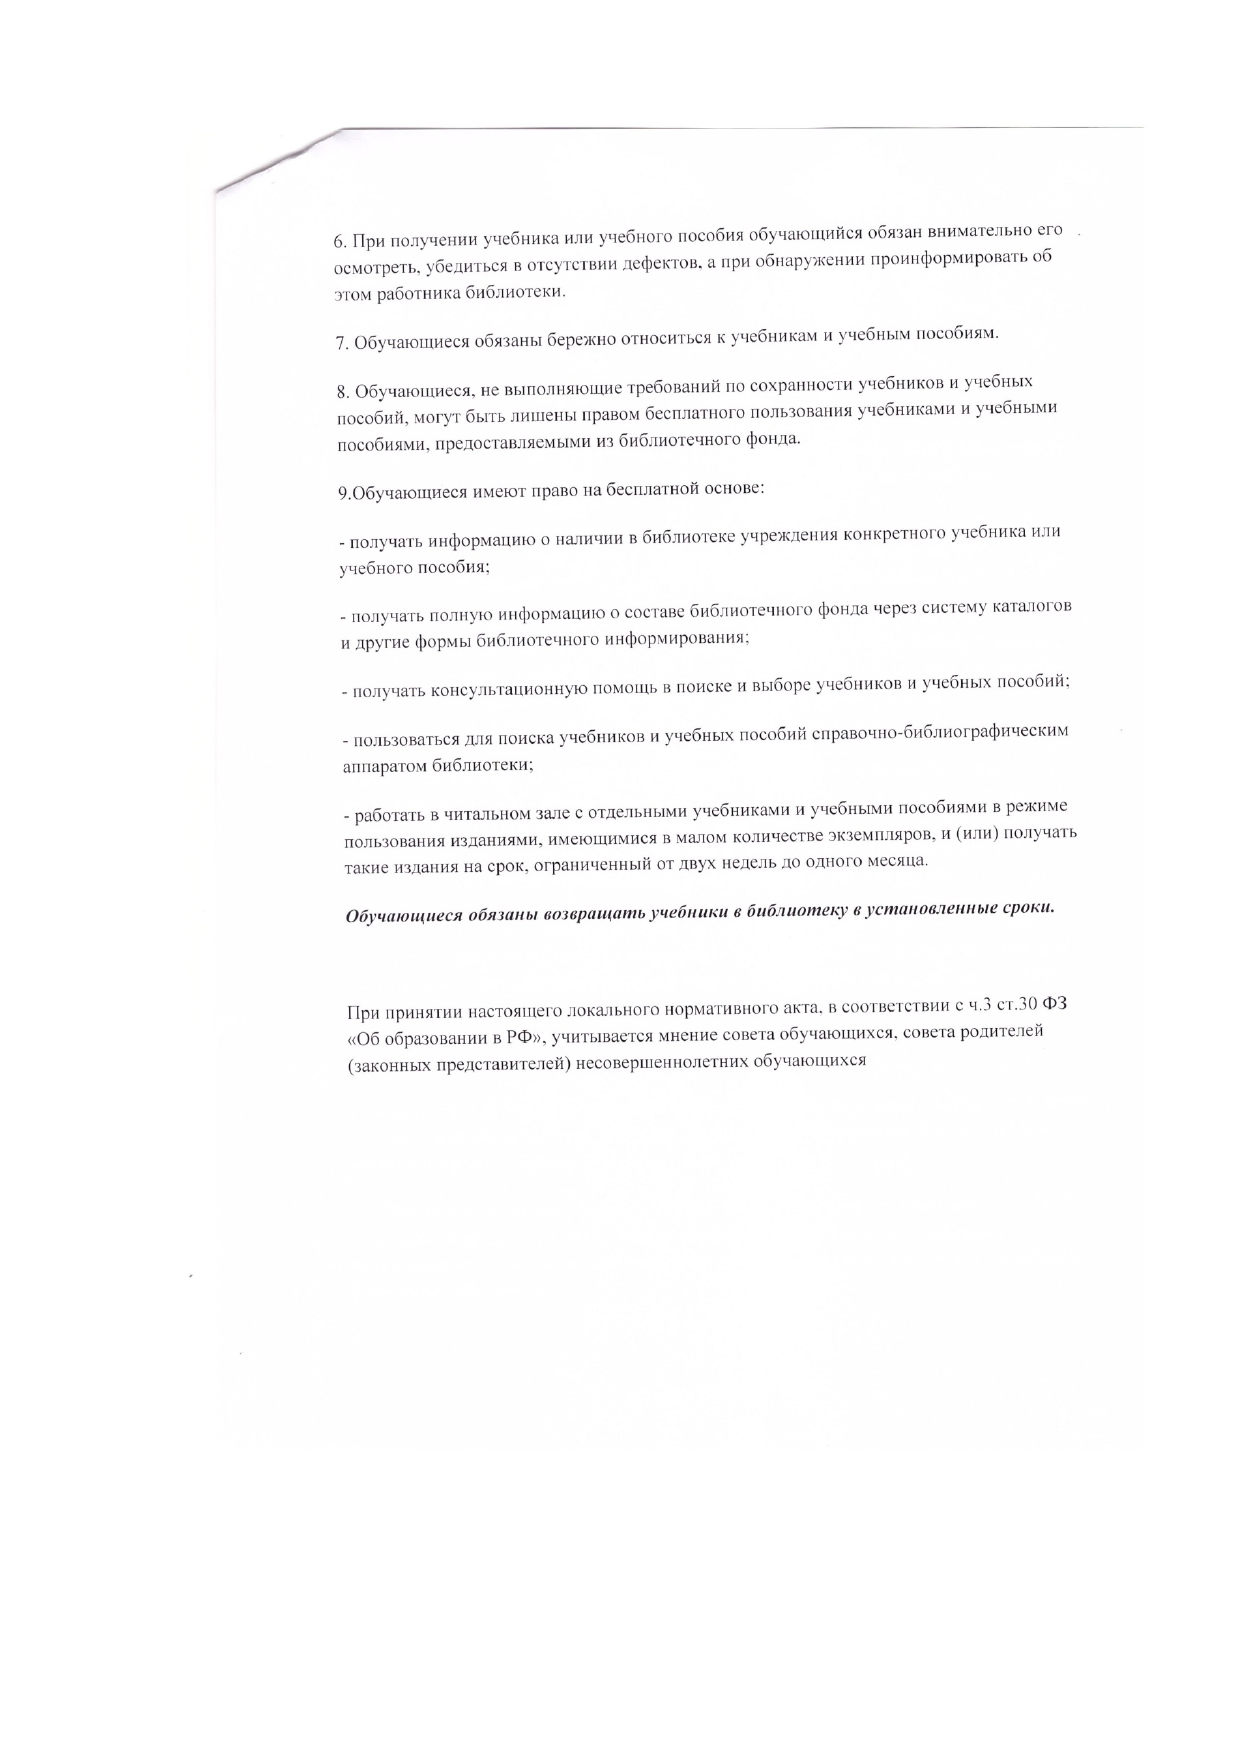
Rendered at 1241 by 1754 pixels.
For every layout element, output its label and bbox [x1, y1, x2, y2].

picture [177, 118, 1152, 1458]
